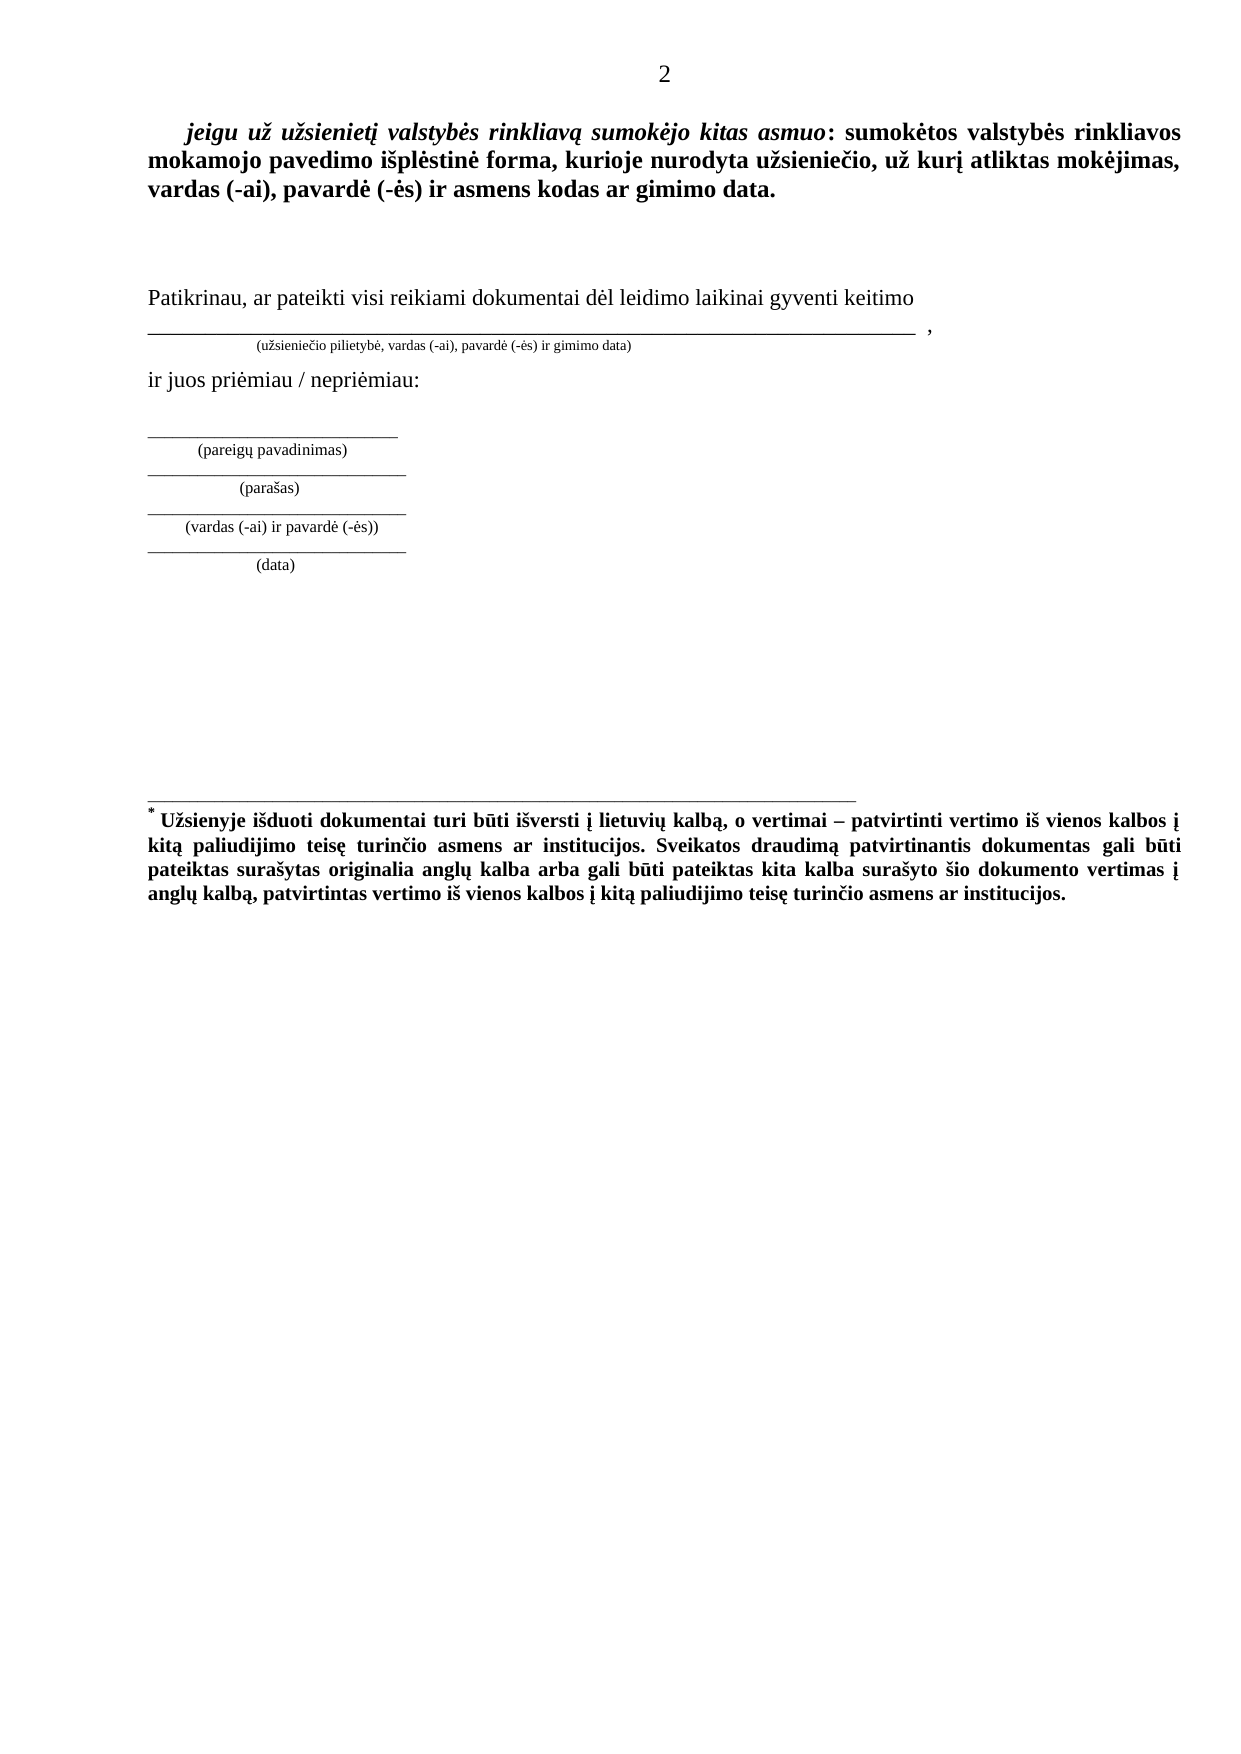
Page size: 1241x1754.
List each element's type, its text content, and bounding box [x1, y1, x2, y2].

text _______________________________ [148, 459, 1181, 478]
text Patikrinau, ar pateikti visi reikiami dokumentai dėl leidimo laikinai gyventi keitimo ___________________________________________________________________ , [148, 284, 1181, 337]
text (parašas) [148, 478, 1181, 497]
text  jeigu už užsienietį valstybės rinkliavą sumokėjo kitas asmuo: sumokėtos valstybės rinkliavos mokamojo pavedimo išplėstinė forma, kurioje nurodyta užsieniečio, už kurį atliktas mokėjimas, vardas (-ai), pavardė (-ės) ir asmens kodas ar gimimo data. [148, 117, 1181, 203]
text (užsieniečio pilietybė, vardas (-ai), pavardė (-ės) ir gimimo data) [148, 337, 1181, 366]
text ir juos priėmiau / nepriėmiau: [148, 366, 1181, 392]
text _______________________________ [148, 536, 1181, 555]
text (pareigų pavadinimas) [148, 440, 1181, 459]
text * Užsienyje išduoti dokumentai turi būti išversti į lietuvių kalbą, o vertimai – patvirtinti vertimo iš vienos kalbos į kitą paliudijimo teisę turinčio asmens ar institucijos. Sveikatos draudimą patvirtinantis dokumentas gali būti pateiktas surašytas originalia anglų kalba arba gali būti pateiktas kita kalba surašyto šio dokumento vertimas į anglų kalbą, patvirtintas vertimo iš vienos kalbos į kitą paliudijimo teisę turinčio asmens ar institucijos. [148, 804, 1181, 905]
text (data) [148, 555, 1181, 574]
text (vardas (-ai) ir pavardė (-ės)) [148, 517, 1181, 536]
text _______________________________ [148, 497, 1181, 517]
text ______________________________ [148, 421, 1181, 440]
text _____________________________________________________________________________________ [148, 785, 1181, 804]
